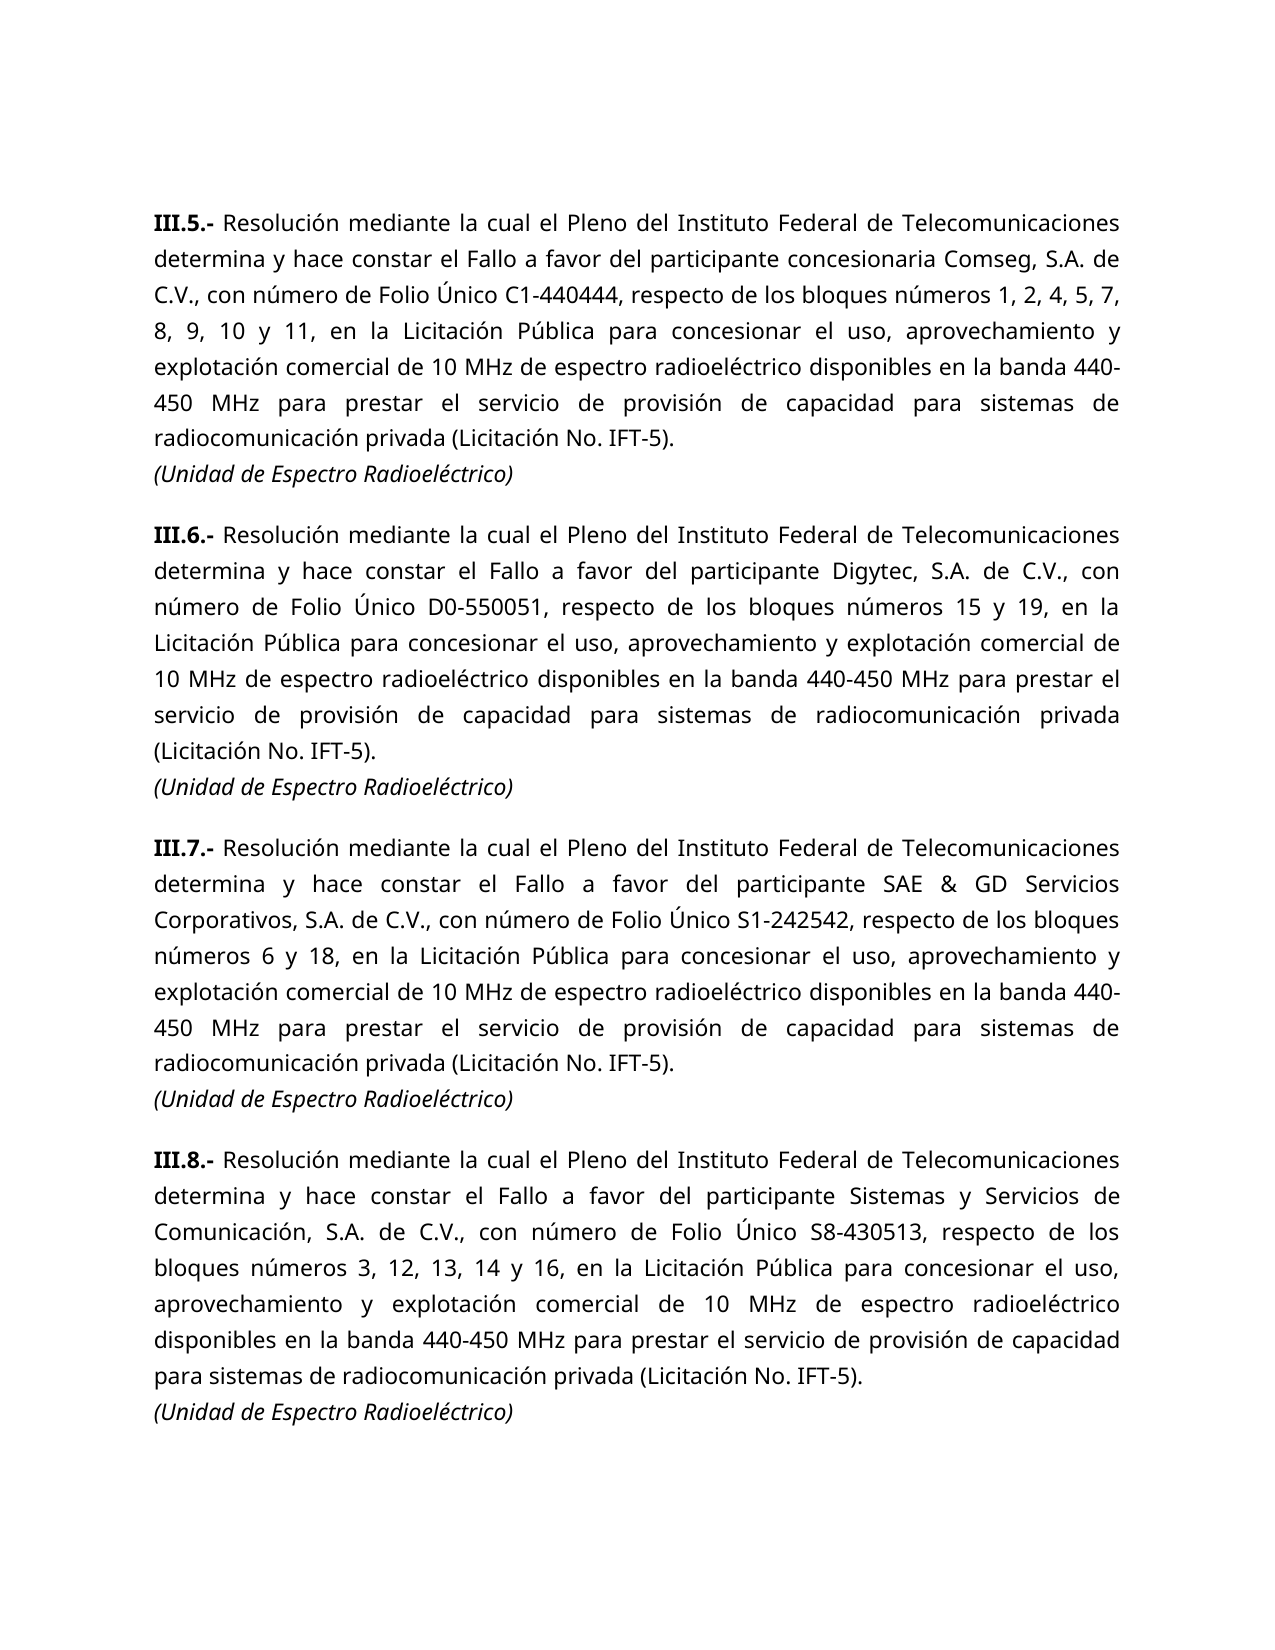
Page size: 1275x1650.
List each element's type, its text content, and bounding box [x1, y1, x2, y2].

text (Unidad de Espectro Radioeléctrico) [153, 1396, 1121, 1427]
text (Unidad de Espectro Radioeléctrico) [153, 771, 1121, 802]
text (Unidad de Espectro Radioeléctrico) [153, 1083, 1121, 1114]
text III.7.- Resolución mediante la cual el Pleno del Instituto Federal de Telecomunicaciones determina y hace constar el Fallo a favor del participante SAE & GD Servicios Corporativos, S.A. de C.V., con número de Folio Único S1-242542, respecto de los bloques números 6 y 18, en la Licitación Pública para concesionar el uso, aprovechamiento y explotación comercial de 10 MHz de espectro radioeléctrico disponibles en la banda 440-450 MHz para prestar el servicio de provisión de capacidad para sistemas de radiocomunicación privada (Licitación No. IFT-5). [153, 832, 1121, 1079]
text (Unidad de Espectro Radioeléctrico) [153, 458, 1121, 489]
text III.8.- Resolución mediante la cual el Pleno del Instituto Federal de Telecomunicaciones determina y hace constar el Fallo a favor del participante Sistemas y Servicios de Comunicación, S.A. de C.V., con número de Folio Único S8-430513, respecto de los bloques números 3, 12, 13, 14 y 16, en la Licitación Pública para concesionar el uso, aprovechamiento y explotación comercial de 10 MHz de espectro radioeléctrico disponibles en la banda 440-450 MHz para prestar el servicio de provisión de capacidad para sistemas de radiocomunicación privada (Licitación No. IFT-5). [153, 1144, 1121, 1391]
text III.6.- Resolución mediante la cual el Pleno del Instituto Federal de Telecomunicaciones determina y hace constar el Fallo a favor del participante Digytec, S.A. de C.V., con número de Folio Único D0-550051, respecto de los bloques números 15 y 19, en la Licitación Pública para concesionar el uso, aprovechamiento y explotación comercial de 10 MHz de espectro radioeléctrico disponibles en la banda 440-450 MHz para prestar el servicio de provisión de capacidad para sistemas de radiocomunicación privada (Licitación No. IFT-5). [153, 519, 1121, 766]
text III.5.- Resolución mediante la cual el Pleno del Instituto Federal de Telecomunicaciones determina y hace constar el Fallo a favor del participante concesionaria Comseg, S.A. de C.V., con número de Folio Único C1-440444, respecto de los bloques números 1, 2, 4, 5, 7, 8, 9, 10 y 11, en la Licitación Pública para concesionar el uso, aprovechamiento y explotación comercial de 10 MHz de espectro radioeléctrico disponibles en la banda 440-450 MHz para prestar el servicio de provisión de capacidad para sistemas de radiocomunicación privada (Licitación No. IFT-5). [153, 207, 1121, 454]
